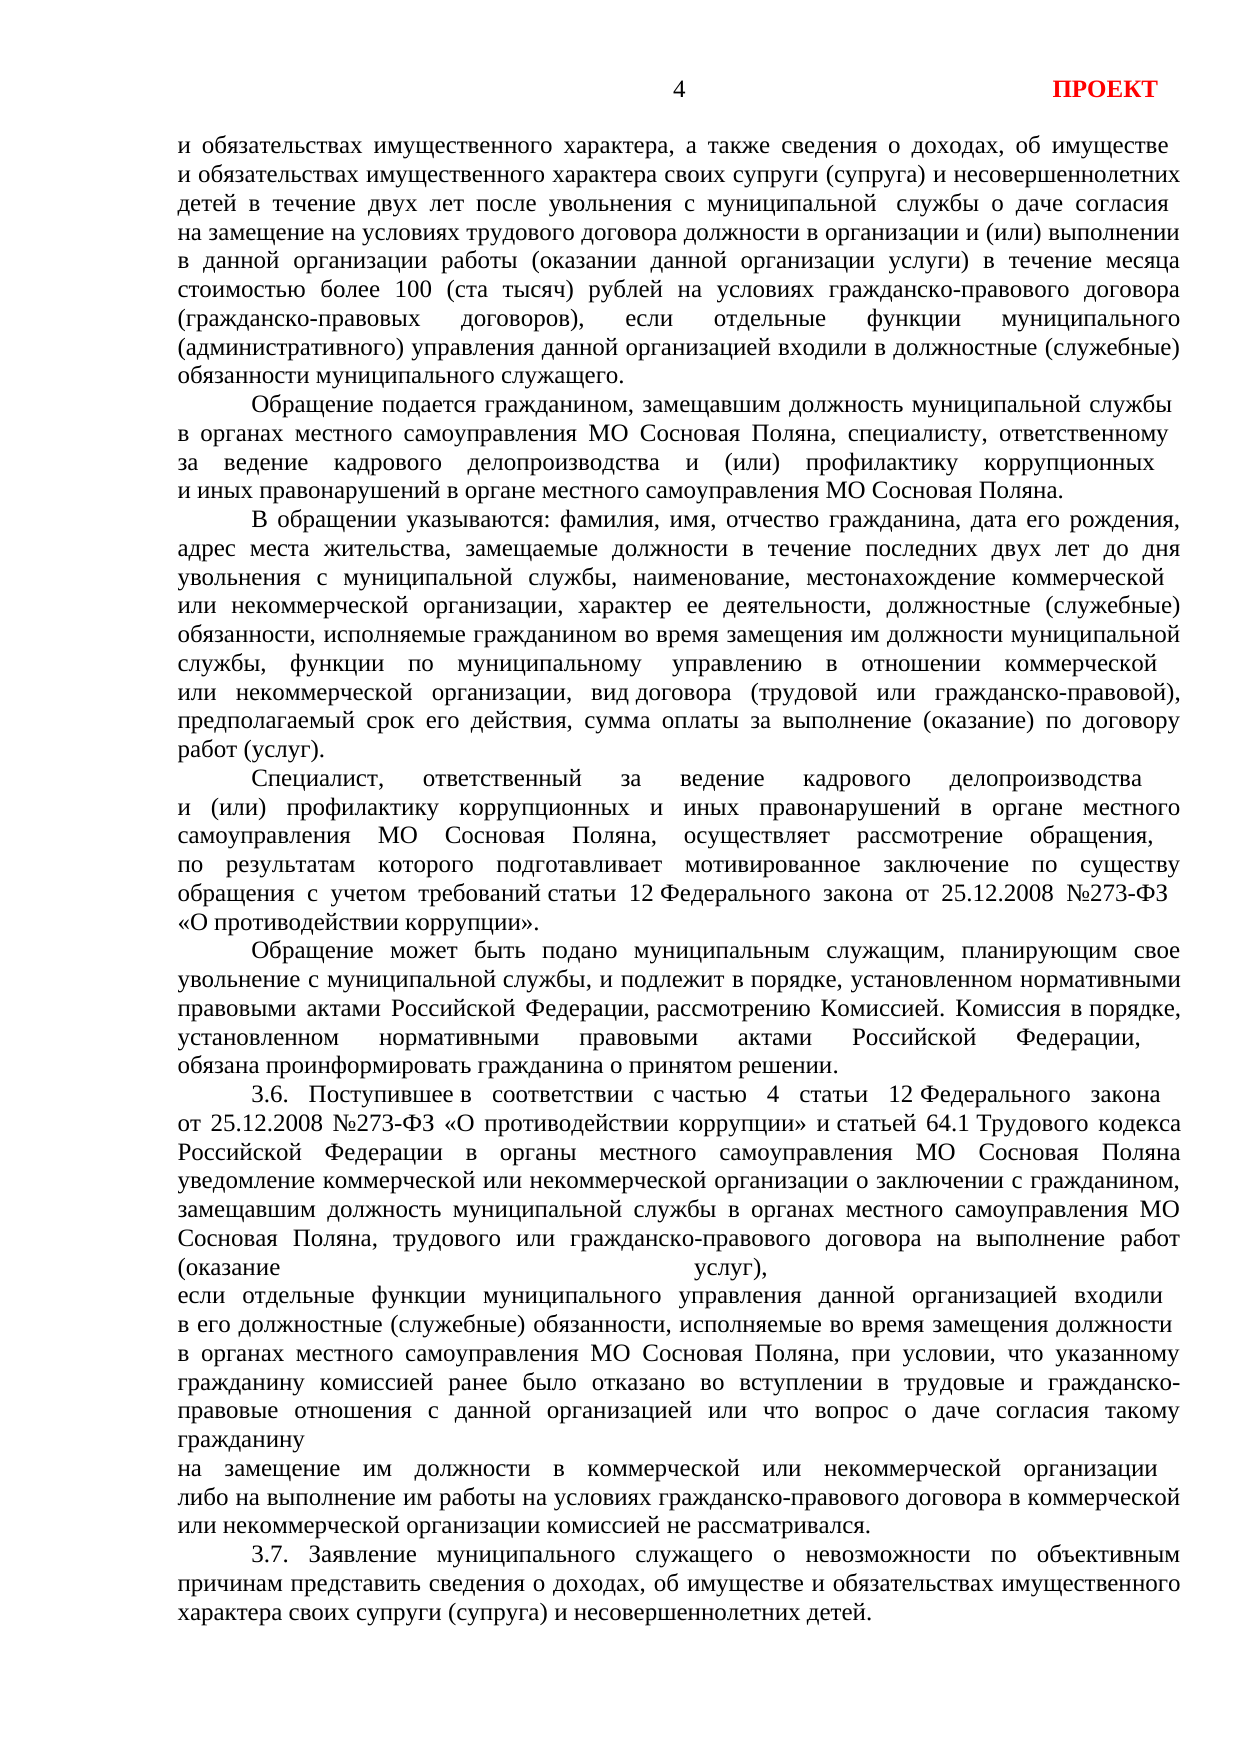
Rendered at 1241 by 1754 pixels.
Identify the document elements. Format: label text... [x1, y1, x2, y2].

text Специалист, ответственный за ведение кадрового делопроизводства и (или) профилактику коррупционных и иных правонарушений в органе местного самоуправления МО Сосновая Поляна, осуществляет рассмотрение обращения, по результатам которого подготавливает мотивированное заключение по существу обращения с учетом требований статьи 12 Федерального закона от 25.12.2008 №273-ФЗ «О противодействии коррупции». [177, 763, 1181, 936]
text Обращение может быть подано муниципальным служащим, планирующим свое увольнение с муниципальной службы, и подлежит в порядке, установленном нормативными правовыми актами Российской Федерации, рассмотрению Комиссией. Комиссия в порядке, установленном нормативными правовыми актами Российской Федерации, обязана проинформировать гражданина о принятом решении. [177, 936, 1181, 1079]
text 3.6. Поступившее в соответствии с частью 4 статьи 12 Федерального закона от 25.12.2008 №273-ФЗ «О противодействии коррупции» и статьей 64.1 Трудового кодекса Российской Федерации в органы местного самоуправления МО Сосновая Поляна уведомление коммерческой или некоммерческой организации о заключении с гражданином, замещавшим должность муниципальной службы в органах местного самоуправления МО Сосновая Поляна, трудового или гражданско-правового договора на выполнение работ (оказание услуг), если отдельные функции муниципального управления данной организацией входили в его должностные (служебные) обязанности, исполняемые во время замещения должности в органах местного самоуправления МО Сосновая Поляна, при условии, что указанному гражданину комиссией ранее было отказано во вступлении в трудовые и гражданско-правовые отношения с данной организацией или что вопрос о даче согласия такому гражданину на замещение им должности в коммерческой или некоммерческой организации либо на выполнение им работы на условиях гражданско-правового договора в коммерческой или некоммерческой организации комиссией не рассматривался. [177, 1079, 1181, 1539]
text 3.7. Заявление муниципального служащего о невозможности по объективным причинам представить сведения о доходах, об имуществе и обязательствах имущественного характера своих супруги (супруга) и несовершеннолетних детей. [177, 1539, 1181, 1626]
text В обращении указываются: фамилия, имя, отчество гражданина, дата его рождения, адрес места жительства, замещаемые должности в течение последних двух лет до дня увольнения с муниципальной службы, наименование, местонахождение коммерческой или некоммерческой организации, характер ее деятельности, должностные (служебные) обязанности, исполняемые гражданином во время замещения им должности муниципальной службы, функции по муниципальному управлению в отношении коммерческой или некоммерческой организации, вид договора (трудовой или гражданско-правовой), предполагаемый срок его действия, сумма оплаты за выполнение (оказание) по договору работ (услуг). [177, 504, 1181, 763]
text Обращение подается гражданином, замещавшим должность муниципальной службы в органах местного самоуправления МО Сосновая Поляна, специалисту, ответственному за ведение кадрового делопроизводства и (или) профилактику коррупционных и иных правонарушений в органе местного самоуправления МО Сосновая Поляна. [177, 389, 1181, 504]
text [177, 131, 1181, 389]
